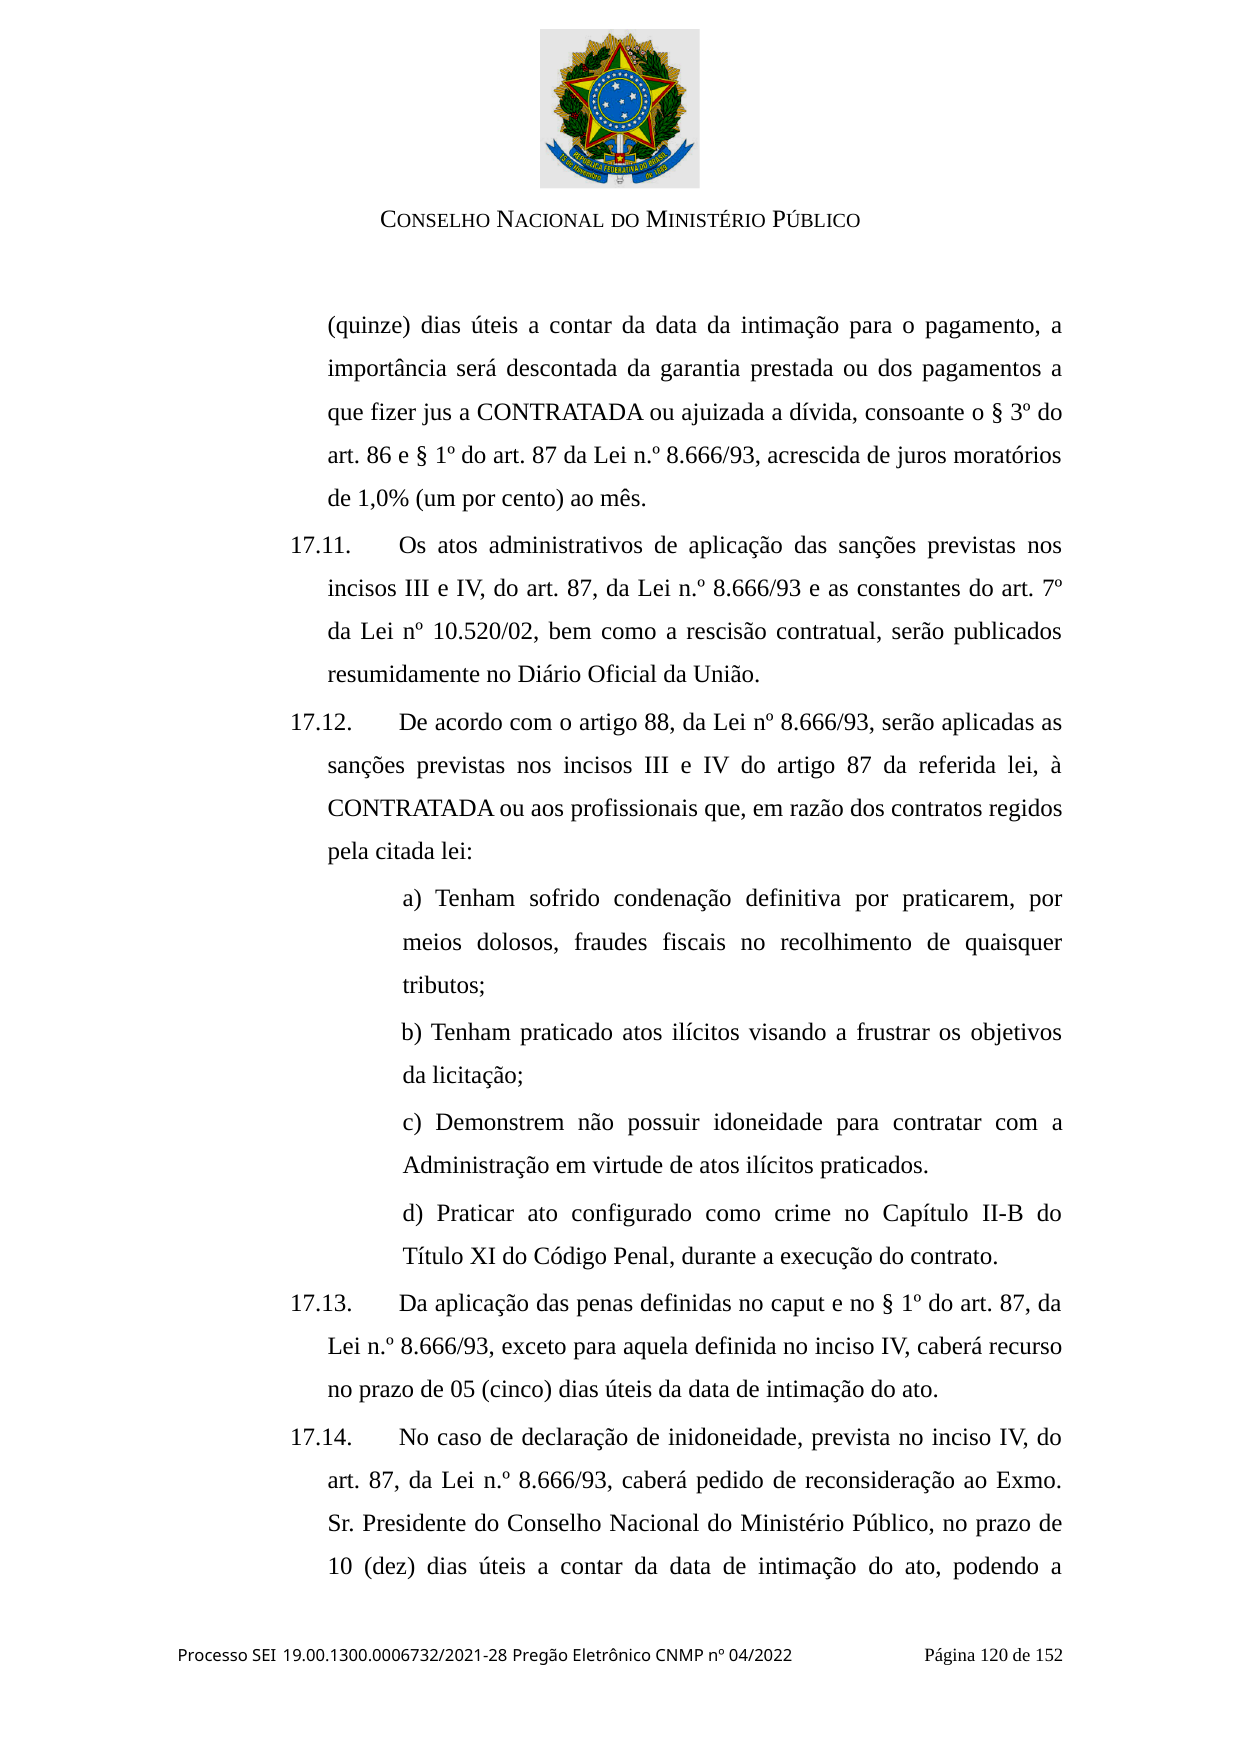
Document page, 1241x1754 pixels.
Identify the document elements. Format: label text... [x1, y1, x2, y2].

list De acordo com o artigo 88, da Lei nº 8.666/93, serão aplicadas as sanções previstas nos incisos III e IV do artigo 87 da referida lei, à CONTRATADA ou aos profissionais que, em razão dos contratos regidos pela citada lei: [290, 707, 1063, 865]
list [290, 1422, 1063, 1580]
text b) Tenham praticado atos ilícitos visando a frustrar os objetivos da licitação; [401, 1017, 1063, 1089]
text c) Demonstrem não possuir idoneidade para contratar com a Administração em virtude de atos ilícitos praticados. [402, 1107, 1063, 1179]
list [290, 310, 1063, 512]
text d) Praticar ato configurado como crime no Capítulo II-B do Título XI do Código Penal, durante a execução do contrato. [402, 1198, 1063, 1270]
list Os atos administrativos de aplicação das sanções previstas nos incisos III e IV, do art. 87, da Lei n.º 8.666/93 e as constantes do art. 7º da Lei nº 10.520/02, bem como a rescisão contratual, serão publicados resumidamente no Diário Oficial da União. [290, 530, 1063, 688]
list Da aplicação das penas definidas no caput e no § 1º do art. 87, da Lei n.º 8.666/93, exceto para aquela definida no inciso IV, caberá recurso no prazo de 05 (cinco) dias úteis da data de intimação do ato. [290, 1288, 1063, 1403]
text a) Tenham sofrido condenação definitiva por praticarem, por meios dolosos, fraudes fiscais no recolhimento de quaisquer tributos; [402, 883, 1063, 998]
